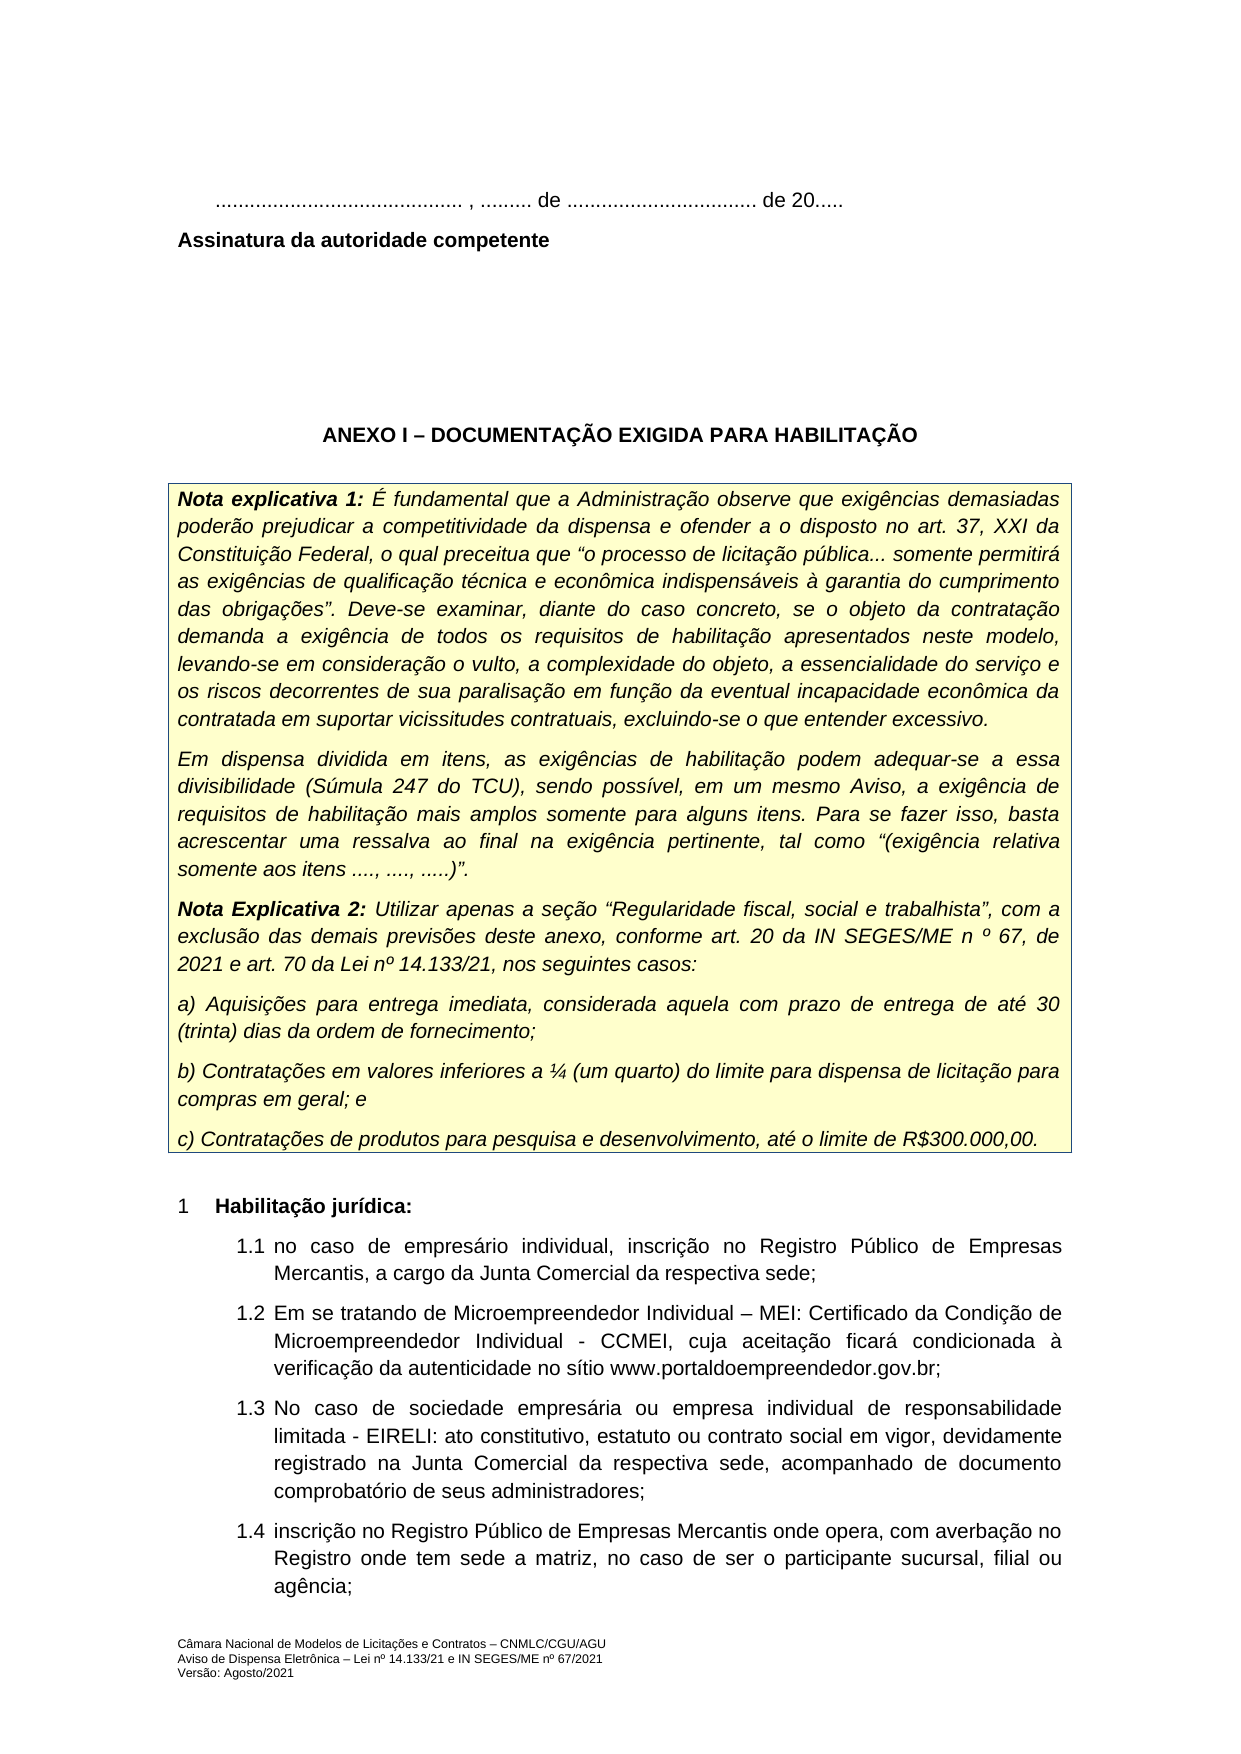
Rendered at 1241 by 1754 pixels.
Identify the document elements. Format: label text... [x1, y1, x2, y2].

text c) Contratações de produtos para pesquisa e desenvolvimento, até o limite de R$300.000,00. [169, 1123, 1071, 1152]
list Habilitação jurídica: [177, 1193, 1063, 1217]
text a) Aquisições para entrega imediata, considerada aquela com prazo de entrega de até 30 (trinta) dias da ordem de fornecimento; [169, 988, 1071, 1043]
text Assinatura da autoridade competente [177, 228, 1063, 252]
text ANEXO I – DOCUMENTAÇÃO EXIGIDA PARA HABILITAÇÃO [177, 423, 1063, 447]
text Nota explicativa 1: É fundamental que a Administração observe que exigências demasiadas poderão prejudicar a competitividade da dispensa e ofender a o disposto no art. 37, XXI da Constituição Federal, o qual preceitua que “o processo de licitação pública... somente permitirá as exigências de qualificação técnica e econômica indispensáveis à garantia do cumprimento das obrigações”. Deve-se examinar, diante do caso concreto, se o objeto da contratação demanda a exigência de todos os requisitos de habilitação apresentados neste modelo, levando-se em consideração o vulto, a complexidade do objeto, a essencialidade do serviço e os riscos decorrentes de sua paralisação em função da eventual incapacidade econômica da contratada em suportar vicissitudes contratuais, excluindo-se o que entender excessivo. [169, 484, 1071, 730]
text ........................................... , ......... de ................................. de 20..... [215, 188, 1064, 212]
list inscrição no Registro Público de Empresas Mercantis onde opera, com averbação no Registro onde tem sede a matriz, no caso de ser o participante sucursal, filial ou agência; [236, 1518, 1063, 1597]
list no caso de empresário individual, inscrição no Registro Público de Empresas Mercantis, a cargo da Junta Comercial da respectiva sede; [236, 1233, 1063, 1285]
list Em se tratando de Microempreendedor Individual – MEI: Certificado da Condição de Microempreendedor Individual - CCMEI, cuja aceitação ficará condicionada à verificação da autenticidade no sítio www.portaldoempreendedor.gov.br; [236, 1301, 1063, 1380]
list No caso de sociedade empresária ou empresa individual de responsabilidade limitada - EIRELI: ato constitutivo, estatuto ou contrato social em vigor, devidamente registrado na Junta Comercial da respectiva sede, acompanhado de documento comprobatório de seus administradores; [236, 1396, 1063, 1502]
text b) Contratações em valores inferiores a ¼ (um quarto) do limite para dispensa de licitação para compras em geral; e [169, 1056, 1071, 1110]
text Em dispensa dividida em itens, as exigências de habilitação podem adequar-se a essa divisibilidade (Súmula 247 do TCU), sendo possível, em um mesmo Aviso, a exigência de requisitos de habilitação mais amplos somente para alguns itens. Para se fazer isso, basta acrescentar uma ressalva ao final na exigência pertinente, tal como “(exigência relativa somente aos itens ...., ...., .....)”. [169, 743, 1071, 880]
text Nota Explicativa 2: Utilizar apenas a seção “Regularidade fiscal, social e trabalhista”, com a exclusão das demais previsões deste anexo, conforme art. 20 da IN SEGES/ME n º 67, de 2021 e art. 70 da Lei nº 14.133/21, nos seguintes casos: [169, 893, 1071, 975]
